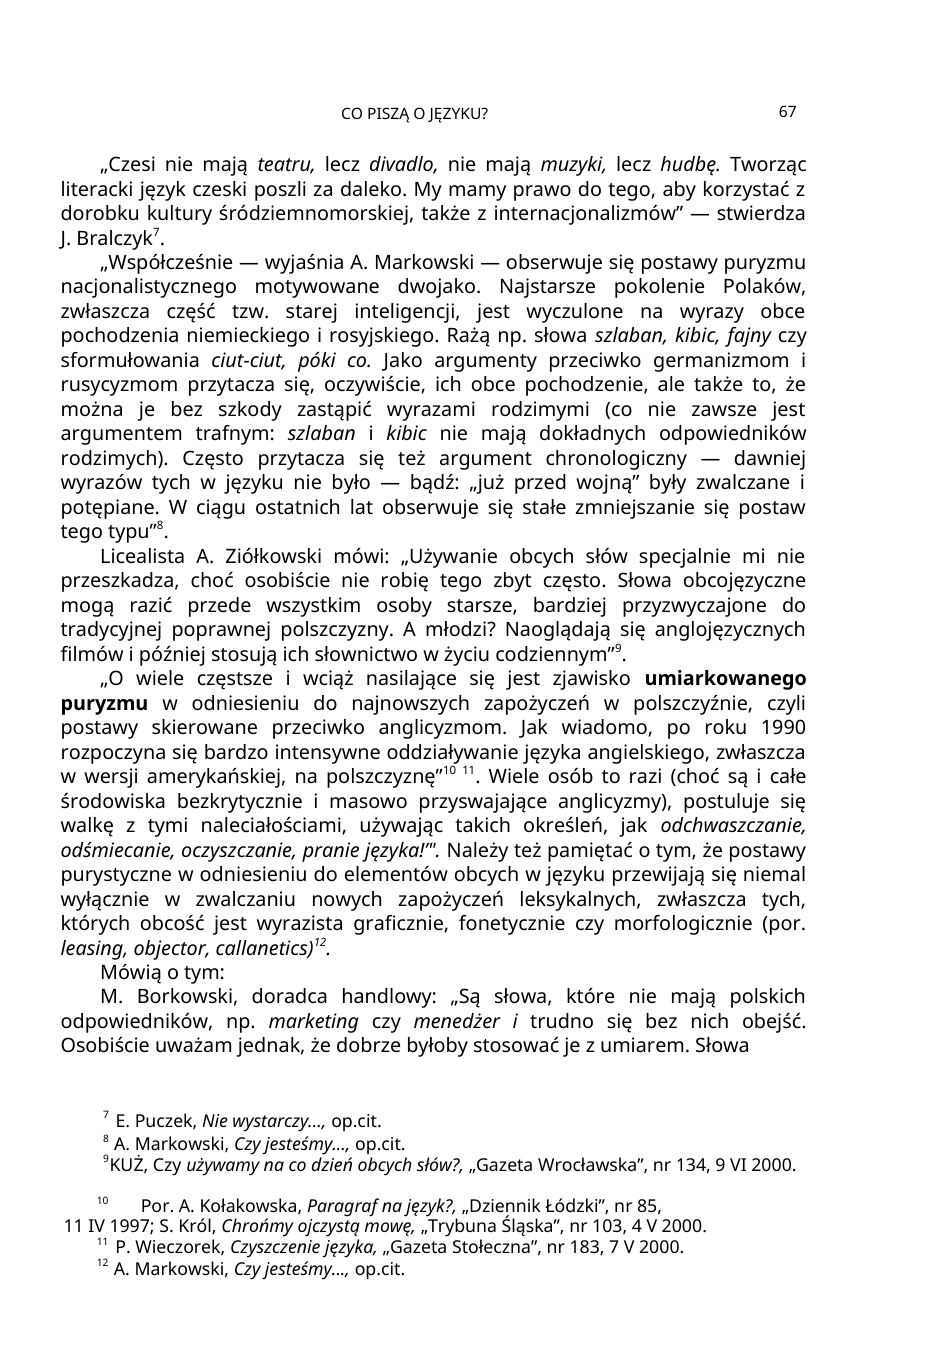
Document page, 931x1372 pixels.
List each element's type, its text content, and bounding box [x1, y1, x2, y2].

text 7 E. Puczek, Nie wystarczy..., op.cit. [103, 1111, 805, 1131]
text 8 A. Markowski, Czy jesteśmy..., op.cit. [103, 1134, 805, 1155]
text 11 IV 1997; S. Król, Chrońmy ojczystą mowę, „Trybuna Śląska”, nr 103, 4 V 2000. [63, 1216, 805, 1237]
text 67 [779, 105, 797, 121]
text „Współcześnie — wyjaśnia A. Markowski — obserwuje się postawy puryzmu nacjonalistycznego motywowane dwojako. Najstarsze pokolenie Polaków, zwłaszcza część tzw. starej inteligencji, jest wyczulone na wyrazy obce pochodzenia niemieckiego i rosyjskiego. Rażą np. słowa szlaban, kibic, fajny czy sformułowania ciut-ciut, póki co. Jako argumenty przeciwko germanizmom i rusycyzmom przytacza się, oczywiście, ich obce pochodzenie, ale także to, że można je bez szkody zastąpić wyrazami rodzimymi (co nie zawsze jest argumentem trafnym: szlaban i kibic nie mają dokładnych odpowiedników rodzimych). Często przytacza się też argument chronologiczny — dawniej wyrazów tych w języku nie było — bądź: „już przed wojną” były zwalczane i potępiane. W ciągu ostatnich lat obserwuje się stałe zmniejszanie się postaw tego typu”8. [60, 250, 807, 544]
text „Czesi nie mają teatru, lecz divadlo, nie mają muzyki, lecz hudbę. Tworząc literacki język czeski poszli za daleko. My mamy prawo do tego, aby korzystać z dorobku kultury śródziemnomorskiej, także z internacjonalizmów” — stwierdza J. Bralczyk7. [60, 152, 807, 250]
text 10 Por. A. Kołakowska, Paragraf na język?, „Dziennik Łódzki”, nr 85, [97, 1196, 805, 1216]
text Mówią o tym: [60, 960, 807, 984]
text 12 A. Markowski, Czy jesteśmy..., op.cit. [97, 1259, 805, 1279]
text M. Borkowski, doradca handlowy: „Są słowa, które nie mają polskich odpowiedników, np. marketing czy menedżer i trudno się bez nich obejść. Osobiście uważam jednak, że dobrze byłoby stosować je z umiarem. Słowa [60, 984, 807, 1058]
list P. Wieczorek, Czyszczenie języka, „Gazeta Stołeczna”, nr 183, 7 V 2000. [97, 1237, 805, 1257]
text „O wiele częstsze i wciąż nasilające się jest zjawisko umiarkowanego puryzmu w odniesieniu do najnowszych zapożyczeń w polszczyźnie, czyli postawy skierowane przeciwko anglicyzmom. Jak wiadomo, po roku 1990 rozpoczyna się bardzo intensywne oddziaływanie języka angielskiego, zwłaszcza w wersji amerykańskiej, na polszczyznę”10 11. Wiele osób to razi (choć są i całe środowiska bezkrytycznie i masowo przyswajające anglicyzmy), postuluje się walkę z tymi naleciałościami, używając takich określeń, jak odchwaszczanie, odśmiecanie, oczyszczanie, pranie języka!’". Należy też pamiętać o tym, że postawy purystyczne w odniesieniu do elementów obcych w języku przewijają się niemal wyłącznie w zwalczaniu nowych zapożyczeń leksykalnych, zwłaszcza tych, których obcość jest wyrazista graficznie, fonetycznie czy morfologicznie (por. leasing, objector, callanetics)12. [60, 666, 807, 960]
text 9 KUŻ, Czy używamy na co dzień obcych słów?, „Gazeta Wrocławska”, nr 134, 9 VI 2000. [63, 1155, 805, 1175]
text Licealista A. Ziółkowski mówi: „Używanie obcych słów specjalnie mi nie przeszkadza, choć osobiście nie robię tego zbyt często. Słowa obcojęzyczne mogą razić przede wszystkim osoby starsze, bardziej przyzwyczajone do tradycyjnej poprawnej polszczyzny. A młodzi? Naoglądają się anglojęzycznych filmów i później stosują ich słownictwo w życiu codziennym”9. [60, 544, 807, 666]
text CO PISZĄ O JĘZYKU? [341, 107, 488, 123]
